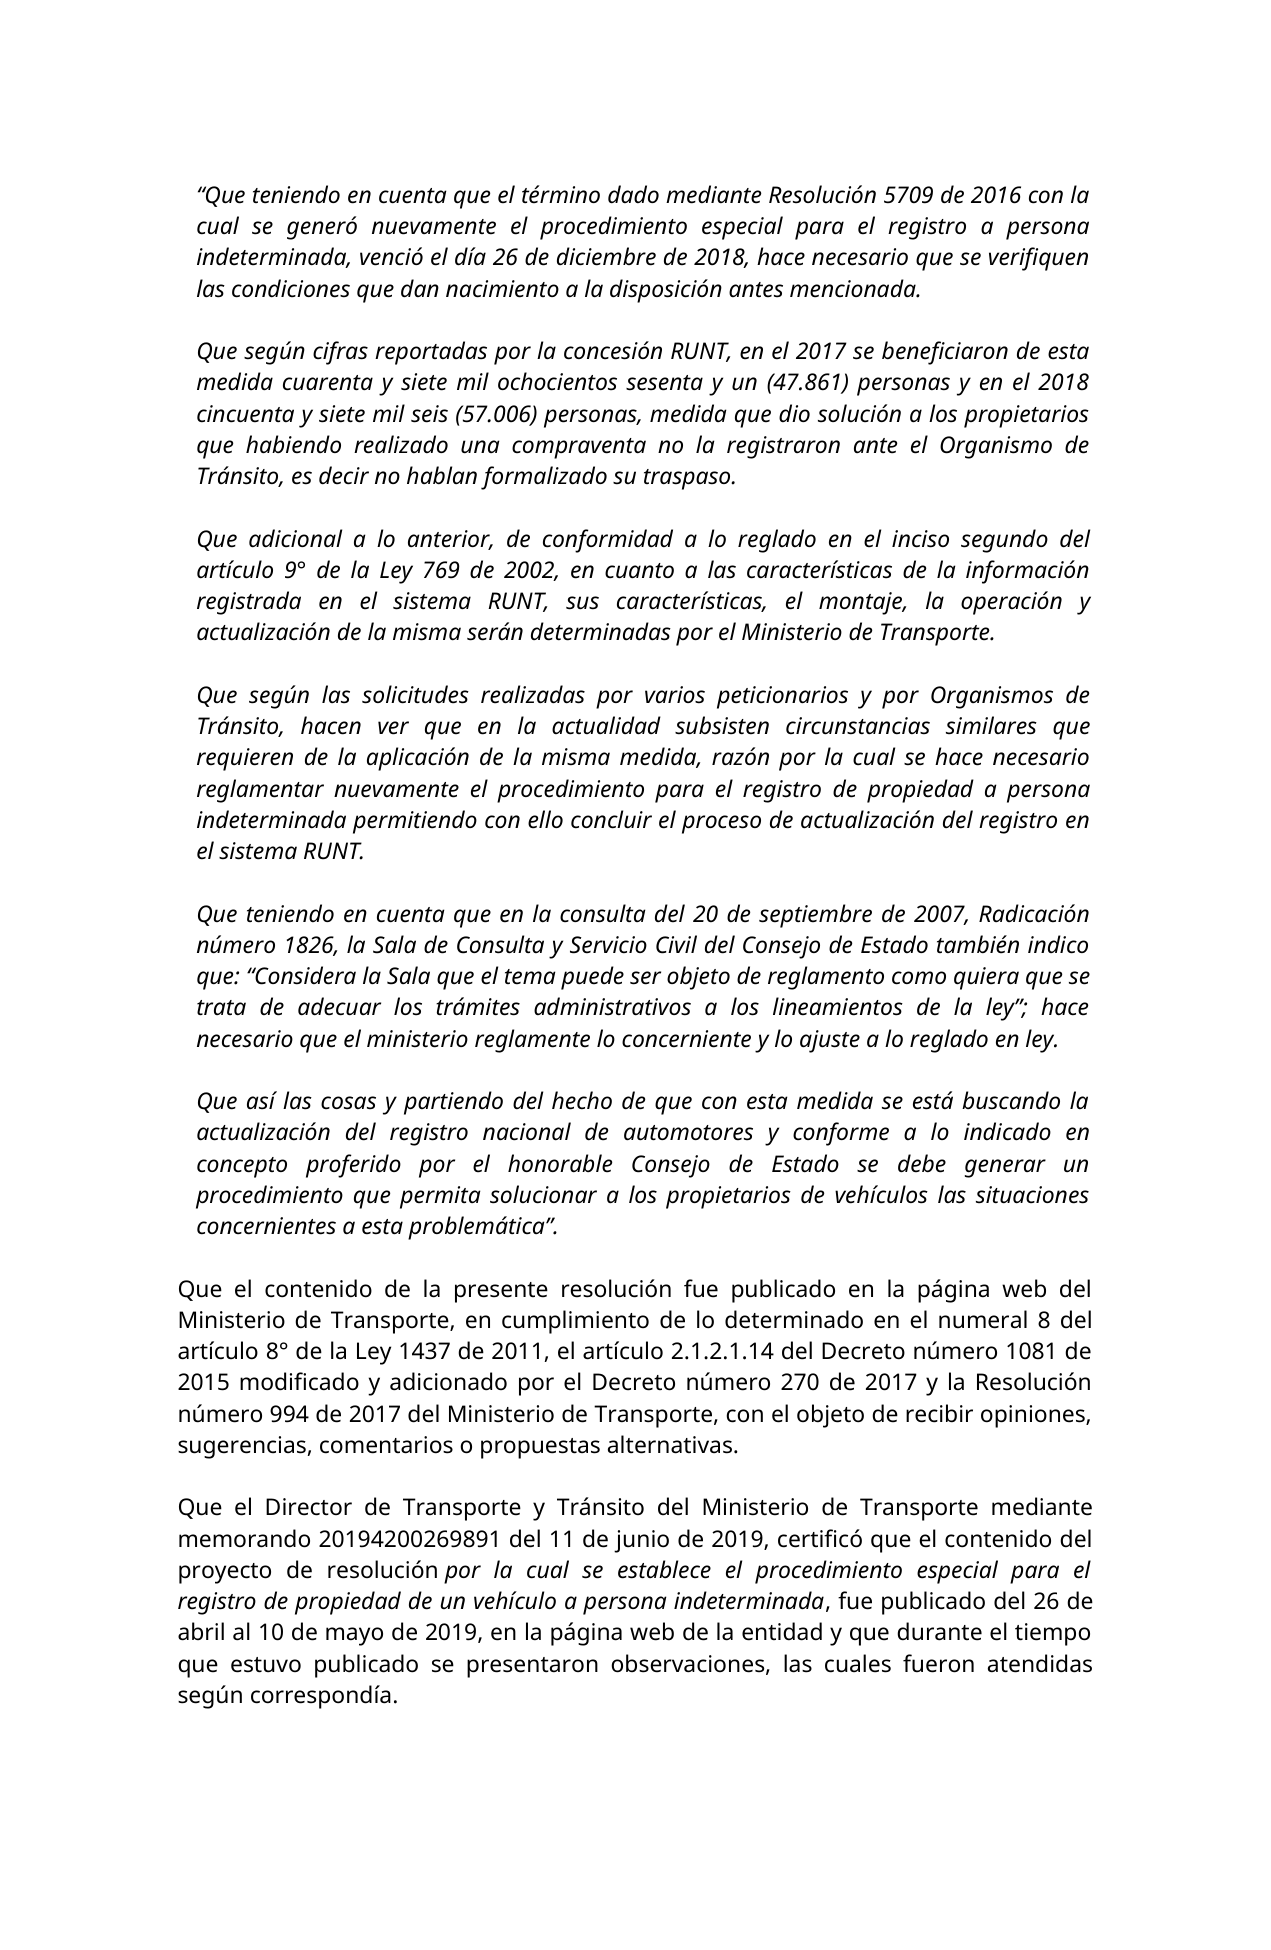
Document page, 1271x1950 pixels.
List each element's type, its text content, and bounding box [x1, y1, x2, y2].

text Que el Director de Transporte y Tránsito del Ministerio de Transporte mediante memorando 20194200269891 del 11 de junio de 2019, certificó que el contenido del proyecto de resolución por la cual se establece el procedimiento especial para el registro de propiedad de un vehículo a persona indeterminada, fue publicado del 26 de abril al 10 de mayo de 2019, en la página web de la entidad y que durante el tiempo que estuvo publicado se presentaron observaciones, las cuales fueron atendidas según correspondía. [177, 1491, 1094, 1710]
text Que según las solicitudes realizadas por varios peticionarios y por Organismos de Tránsito, hacen ver que en la actualidad subsisten circunstancias similares que requieren de la aplicación de la misma medida, razón por la cual se hace necesario reglamentar nuevamente el procedimiento para el registro de propiedad a persona indeterminada permitiendo con ello concluir el proceso de actualización del registro en el sistema RUNT. [196, 679, 1094, 866]
text Que según cifras reportadas por la concesión RUNT, en el 2017 se beneficiaron de esta medida cuarenta y siete mil ochocientos sesenta y un (47.861) personas y en el 2018 cincuenta y siete mil seis (57.006) personas, medida que dio solución a los propietarios que habiendo realizado una compraventa no la registraron ante el Organismo de Tránsito, es decir no hablan formalizado su traspaso. [196, 335, 1094, 491]
text Que así las cosas y partiendo del hecho de que con esta medida se está buscando la actualización del registro nacional de automotores y conforme a lo indicado en concepto proferido por el honorable Consejo de Estado se debe generar un procedimiento que permita solucionar a los propietarios de vehículos las situaciones concernientes a esta problemática”. [196, 1085, 1094, 1241]
text Que adicional a lo anterior, de conformidad a lo reglado en el inciso segundo del artículo 9° de la Ley 769 de 2002, en cuanto a las características de la información registrada en el sistema RUNT, sus características, el montaje, la operación y actualización de la misma serán determinadas por el Ministerio de Transporte. [196, 523, 1094, 648]
text Que teniendo en cuenta que en la consulta del 20 de septiembre de 2007, Radicación número 1826, la Sala de Consulta y Servicio Civil del Consejo de Estado también indico que: “Considera la Sala que el tema puede ser objeto de reglamento como quiera que se trata de adecuar los trámites administrativos a los lineamientos de la ley”; hace necesario que el ministerio reglamente lo concerniente y lo ajuste a lo reglado en ley. [196, 898, 1094, 1054]
text Que el contenido de la presente resolución fue publicado en la página web del Ministerio de Transporte, en cumplimiento de lo determinado en el numeral 8 del artículo 8° de la Ley 1437 de 2011, el artículo 2.1.2.1.14 del Decreto número 1081 de 2015 modificado y adicionado por el Decreto número 270 de 2017 y la Resolución número 994 de 2017 del Ministerio de Transporte, con el objeto de recibir opiniones, sugerencias, comentarios o propuestas alternativas. [177, 1273, 1094, 1460]
text “Que teniendo en cuenta que el término dado mediante Resolución 5709 de 2016 con la cual se generó nuevamente el procedimiento especial para el registro a persona indeterminada, venció el día 26 de diciembre de 2018, hace necesario que se verifiquen las condiciones que dan nacimiento a la disposición antes mencionada. [196, 179, 1094, 304]
